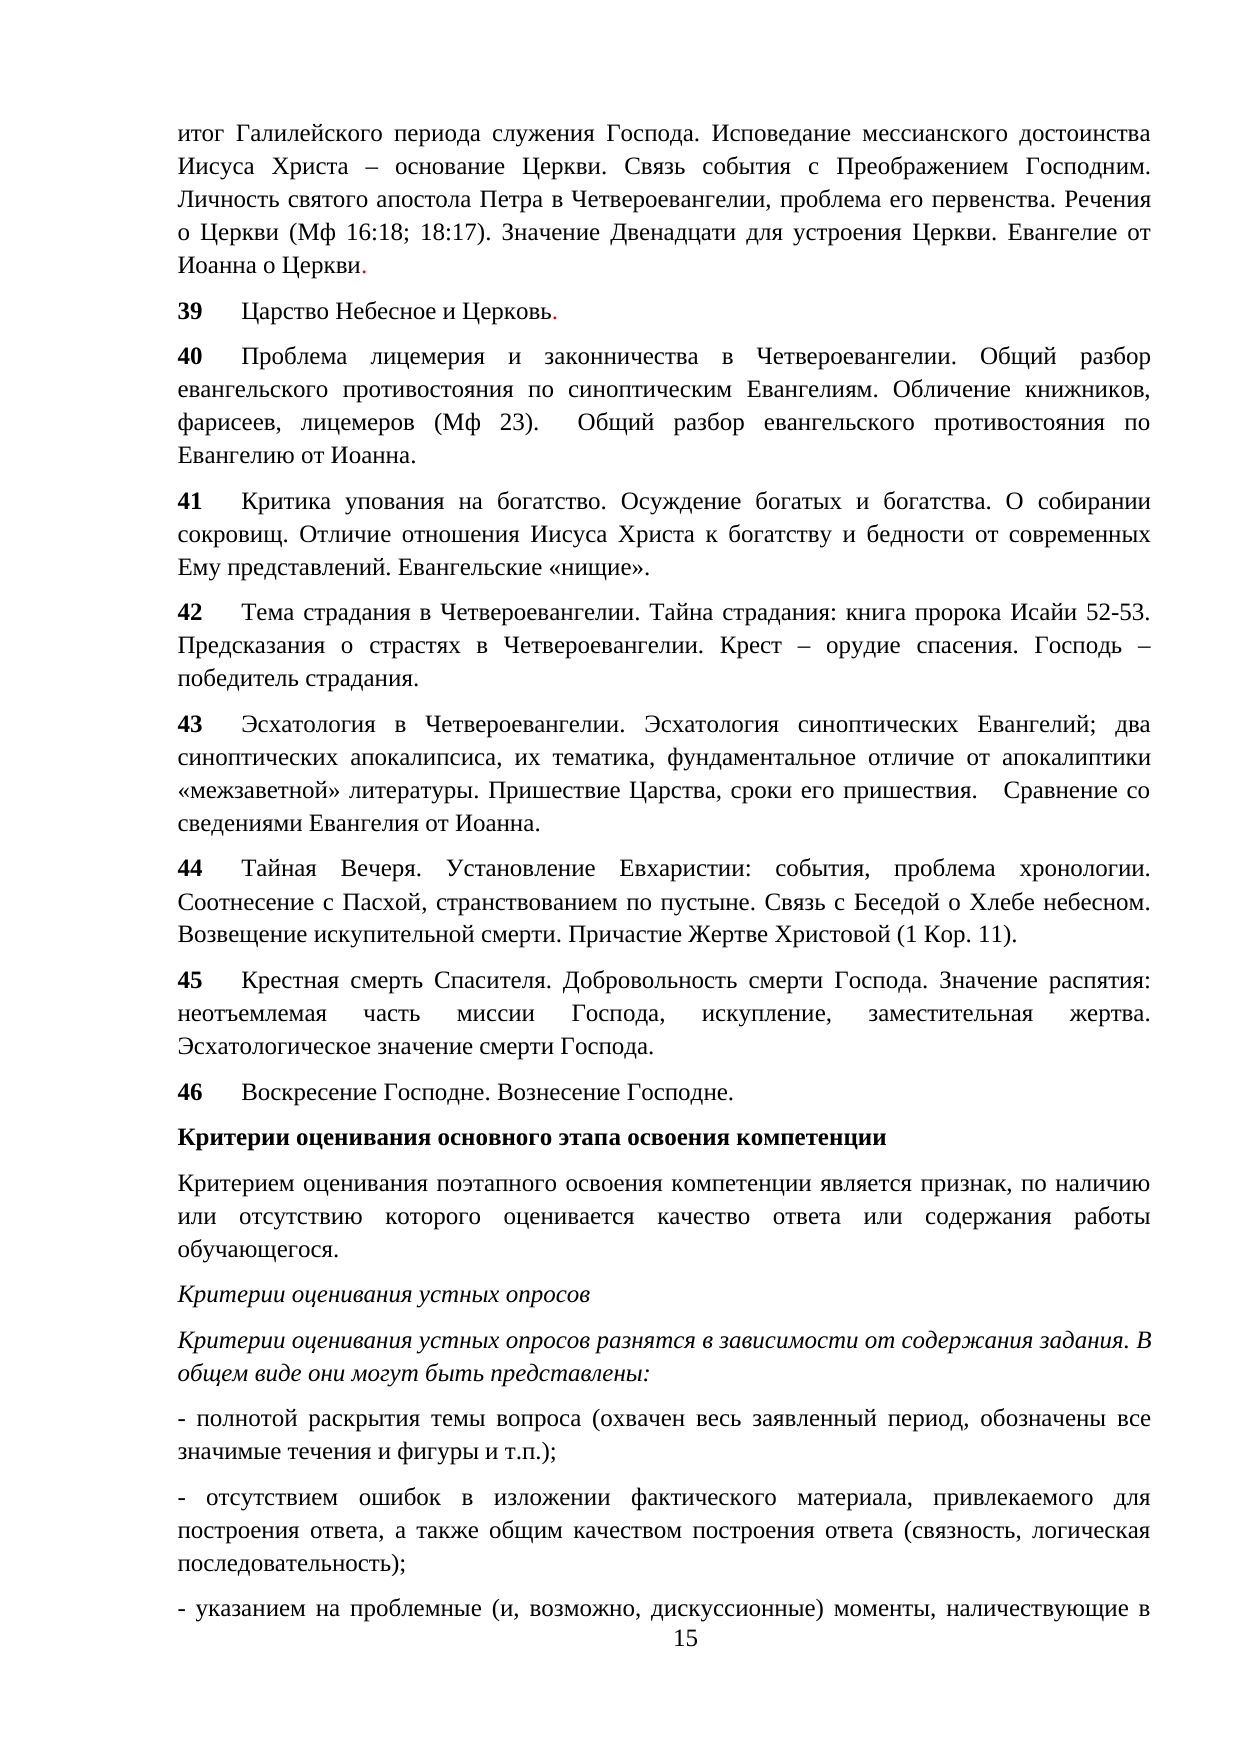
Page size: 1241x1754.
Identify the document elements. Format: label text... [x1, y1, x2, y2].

text Проблема лицемерия и законничества в Четвероевангелии. Общий разбор евангельского противостояния по синоптическим Евангелиям. Обличение книжников, фарисеев, лицемеров (Мф 23). Общий разбор евангельского противостояния по Евангелию от Иоанна. [177, 341, 1152, 469]
text - полнотой раскрытия темы вопроса (охвачен весь заявленный период, обозначены все значимые течения и фигуры и т.п.); [177, 1403, 1152, 1465]
text Царство Небесное и Церковь. [177, 296, 1152, 324]
text Тема страдания в Четвероевангелии. Тайна страдания: книга пророка Исайи 52-53. Предсказания о страстях в Четвероевангелии. Крест – орудие спасения. Господь – победитель страдания. [177, 597, 1152, 692]
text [177, 118, 1152, 279]
text Крестная смерть Спасителя. Добровольность смерти Господа. Значение распятия: неотъемлемая часть миссии Господа, искупление, заместительная жертва. Эсхатологическое значение смерти Господа. [177, 965, 1152, 1060]
subtitle Критерии оценивания устных опросов [177, 1279, 1152, 1308]
text Критика упования на богатство. Осуждение богатых и богатства. О собирании сокровищ. Отличие отношения Иисуса Христа к богатству и бедности от современных Ему представлений. Евангельские «нищие». [177, 486, 1152, 581]
text Критерием оценивания поэтапного освоения компетенции является признак, по наличию или отсутствию которого оценивается качество ответа или содержания работы обучающегося. [177, 1168, 1152, 1262]
text Воскресение Господне. Вознесение Господне. [177, 1077, 1152, 1105]
text Эсхатология в Четвероевангелии. Эсхатология синоптических Евангелий; два синоптических апокалипсиса, их тематика, фундаментальное отличие от апокалиптики «межзаветной» литературы. Пришествие Царства, сроки его пришествия. Сравнение со сведениями Евангелия от Иоанна. [177, 709, 1152, 837]
text Тайная Вечеря. Установление Евхаристии: события, проблема хронологии. Соотнесение с Пасхой, странствованием по пустыне. Связь с Беседой о Хлебе небесном. Возвещение искупительной смерти. Причастие Жертве Христовой (1 Кор. 11). [177, 853, 1152, 948]
text - отсутствием ошибок в изложении фактического материала, привлекаемого для построения ответа, а также общим качеством построения ответа (связность, логическая последовательность); [177, 1482, 1152, 1577]
text Критерии оценивания устных опросов разнятся в зависимости от содержания задания. В общем виде они могут быть представлены: [177, 1325, 1152, 1387]
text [177, 1593, 1152, 1622]
subtitle Критерии оценивания основного этапа освоения компетенции [177, 1122, 1152, 1151]
